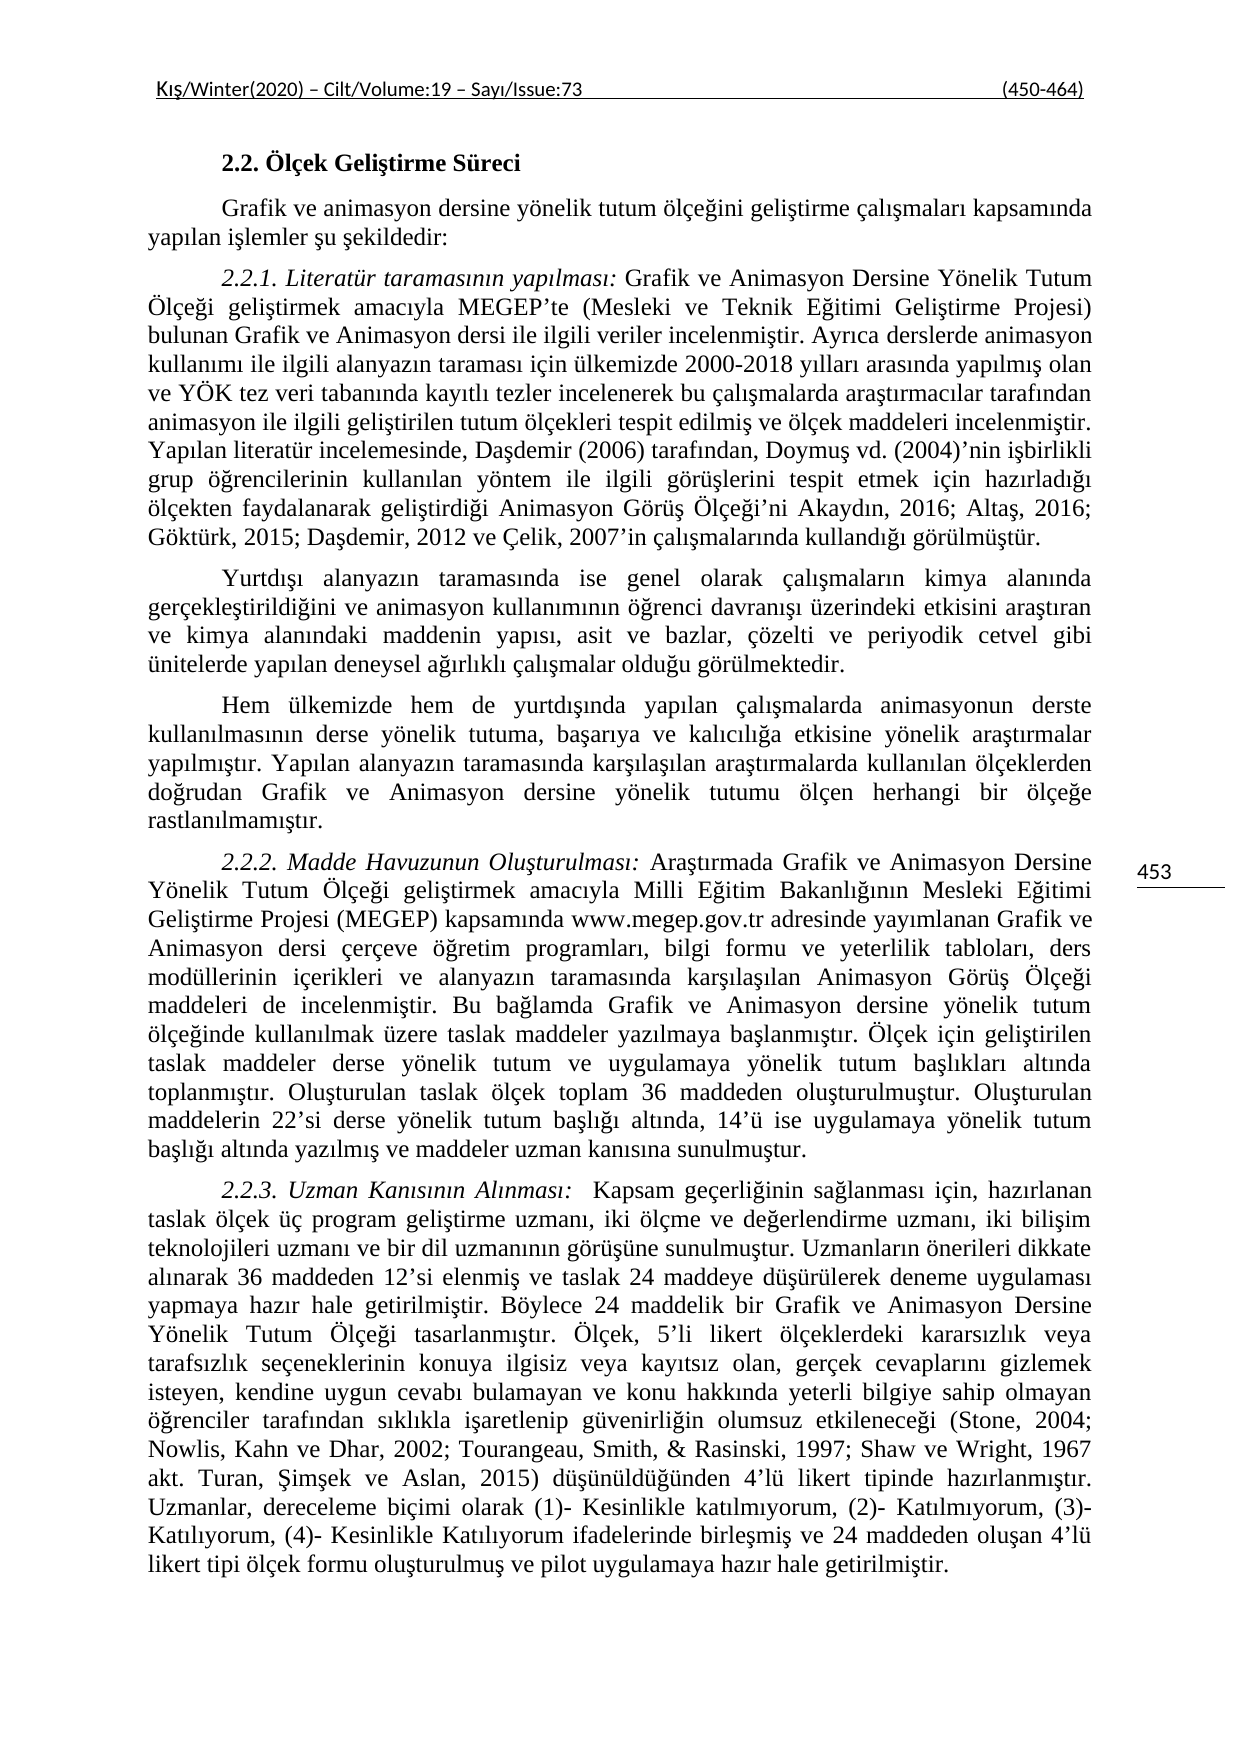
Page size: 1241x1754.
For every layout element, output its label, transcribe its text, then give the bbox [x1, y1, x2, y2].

text 2.2.2. Madde Havuzunun Oluşturulması: Araştırmada Grafik ve Animasyon Dersine Yönelik Tutum Ölçeği geliştirmek amacıyla Milli Eğitim Bakanlığının Mesleki Eğitimi Geliştirme Projesi (MEGEP) kapsamında www.megep.gov.tr adresinde yayımlanan Grafik ve Animasyon dersi çerçeve öğretim programları, bilgi formu ve yeterlilik tabloları, ders modüllerinin içerikleri ve alanyazın taramasında karşılaşılan Animasyon Görüş Ölçeği maddeleri de incelenmiştir. Bu bağlamda Grafik ve Animasyon dersine yönelik tutum ölçeğinde kullanılmak üzere taslak maddeler yazılmaya başlanmıştır. Ölçek için geliştirilen taslak maddeler derse yönelik tutum ve uygulamaya yönelik tutum başlıkları altında toplanmıştır. Oluşturulan taslak ölçek toplam 36 maddeden oluşturulmuştur. Oluşturulan maddelerin 22’si derse yönelik tutum başlığı altında, 14’ü ise uygulamaya yönelik tutum başlığı altında yazılmış ve maddeler uzman kanısına sunulmuştur. [148, 847, 1093, 1163]
text Hem ülkemizde hem de yurtdışında yapılan çalışmalarda animasyonun derste kullanılmasının derse yönelik tutuma, başarıya ve kalıcılığa etkisine yönelik araştırmalar yapılmıştır. Yapılan alanyazın taramasında karşılaşılan araştırmalarda kullanılan ölçeklerden doğrudan Grafik ve Animasyon dersine yönelik tutumu ölçen herhangi bir ölçeğe rastlanılmamıştır. [148, 691, 1093, 834]
text 2.2.3. Uzman Kanısının Alınması: Kapsam geçerliğinin sağlanması için, hazırlanan taslak ölçek üç program geliştirme uzmanı, iki ölçme ve değerlendirme uzmanı, iki bilişim teknolojileri uzmanı ve bir dil uzmanının görüşüne sunulmuştur. Uzmanların önerileri dikkate alınarak 36 maddeden 12’si elenmiş ve taslak 24 maddeye düşürülerek deneme uygulaması yapmaya hazır hale getirilmiştir. Böylece 24 maddelik bir Grafik ve Animasyon Dersine Yönelik Tutum Ölçeği tasarlanmıştır. Ölçek, 5’li likert ölçeklerdeki kararsızlık veya tarafsızlık seçeneklerinin konuya ilgisiz veya kayıtsız olan, gerçek cevaplarını gizlemek isteyen, kendine uygun cevabı bulamayan ve konu hakkında yeterli bilgiye sahip olmayan öğrenciler tarafından sıklıkla işaretlenip güvenirliğin olumsuz etkileneceği (Stone, 2004; Nowlis, Kahn ve Dhar, 2002; Tourangeau, Smith, & Rasinski, 1997; Shaw ve Wright, 1967 akt. Turan, Şimşek ve Aslan, 2015) düşünüldüğünden 4’lü likert tipinde hazırlanmıştır. Uzmanlar, dereceleme biçimi olarak (1)- Kesinlikle katılmıyorum, (2)- Katılmıyorum, (3)- Katılıyorum, (4)- Kesinlikle Katılıyorum ifadelerinde birleşmiş ve 24 maddeden oluşan 4’lü likert tipi ölçek formu oluşturulmuş ve pilot uygulamaya hazır hale getirilmiştir. [148, 1176, 1093, 1578]
text Yurtdışı alanyazın taramasında ise genel olarak çalışmaların kimya alanında gerçekleştirildiğini ve animasyon kullanımının öğrenci davranışı üzerindeki etkisini araştıran ve kimya alanındaki maddenin yapısı, asit ve bazlar, çözelti ve periyodik cetvel gibi ünitelerde yapılan deneysel ağırlıklı çalışmalar olduğu görülmektedir. [148, 563, 1093, 678]
text 2.2.1. Literatür taramasının yapılması: Grafik ve Animasyon Dersine Yönelik Tutum Ölçeği geliştirmek amacıyla MEGEP’te (Mesleki ve Teknik Eğitimi Geliştirme Projesi) bulunan Grafik ve Animasyon dersi ile ilgili veriler incelenmiştir. Ayrıca derslerde animasyon kullanımı ile ilgili alanyazın taraması için ülkemizde 2000-2018 yılları arasında yapılmış olan ve YÖK tez veri tabanında kayıtlı tezler incelenerek bu çalışmalarda araştırmacılar tarafından animasyon ile ilgili geliştirilen tutum ölçekleri tespit edilmiş ve ölçek maddeleri incelenmiştir. Yapılan literatür incelemesinde, Daşdemir (2006) tarafından, Doymuş vd. (2004)’nin işbirlikli grup öğrencilerinin kullanılan yöntem ile ilgili görüşlerini tespit etmek için hazırladığı ölçekten faydalanarak geliştirdiği Animasyon Görüş Ölçeği’ni Akaydın, 2016; Altaş, 2016; Göktürk, 2015; Daşdemir, 2012 ve Çelik, 2007’in çalışmalarında kullandığı görülmüştür. [148, 263, 1093, 551]
text Grafik ve animasyon dersine yönelik tutum ölçeğini geliştirme çalışmaları kapsamında yapılan işlemler şu şekildedir: [148, 193, 1093, 251]
text 2.2. Ölçek Geliştirme Süreci [148, 148, 1093, 176]
